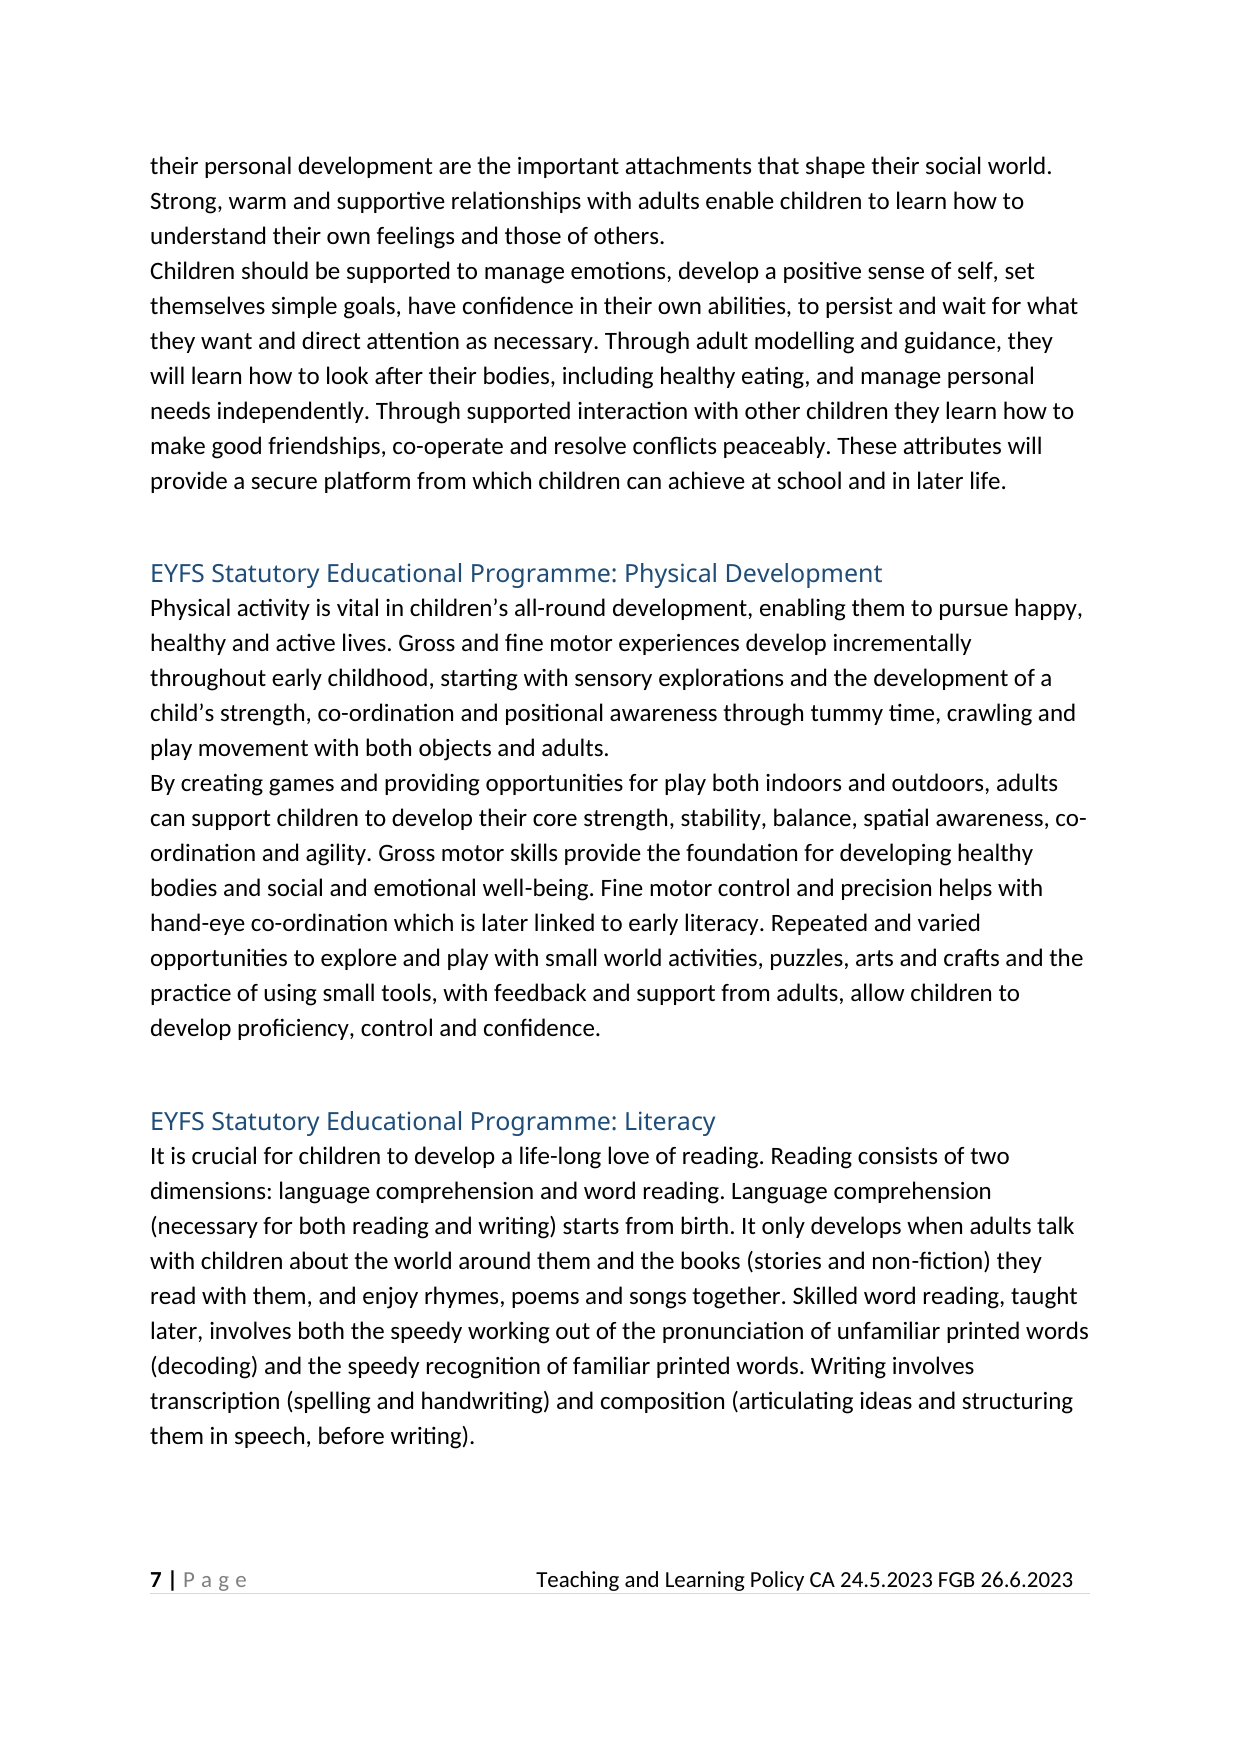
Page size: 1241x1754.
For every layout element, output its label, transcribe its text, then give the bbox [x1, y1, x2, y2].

subtitle EYFS Statutory Educational Programme: Physical Development [150, 556, 1090, 590]
text Physical activity is vital in children’s all-round development, enabling them to pursue happy, healthy and active lives. Gross and fine motor experiences develop incrementally throughout early childhood, starting with sensory explorations and the development of a child’s strength, co-ordination and positional awareness through tummy time, crawling and play movement with both objects and adults. [150, 593, 1090, 763]
text It is crucial for children to develop a life-long love of reading. Reading consists of two dimensions: language comprehension and word reading. Language comprehension (necessary for both reading and writing) starts from birth. It only develops when adults talk with children about the world around them and the books (stories and non-fiction) they read with them, and enjoy rhymes, poems and songs together. Skilled word reading, taught later, involves both the speedy working out of the pronunciation of unfamiliar printed words (decoding) and the speedy recognition of familiar printed words. Writing involves transcription (spelling and handwriting) and composition (articulating ideas and structuring them in speech, before writing). [150, 1140, 1090, 1451]
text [150, 150, 1090, 251]
text By creating games and providing opportunities for play both indoors and outdoors, adults can support children to develop their core strength, stability, balance, spatial awareness, co-ordination and agility. Gross motor skills provide the foundation for developing healthy bodies and social and emotional well-being. Fine motor control and precision helps with hand-eye co-ordination which is later linked to early literacy. Repeated and varied opportunities to explore and play with small world activities, puzzles, arts and crafts and the practice of using small tools, with feedback and support from adults, allow children to develop proficiency, control and confidence. [150, 768, 1090, 1043]
subtitle EYFS Statutory Educational Programme: Literacy [150, 1103, 1090, 1137]
text Children should be supported to manage emotions, develop a positive sense of self, set themselves simple goals, have confidence in their own abilities, to persist and wait for what they want and direct attention as necessary. Through adult modelling and guidance, they will learn how to look after their bodies, including healthy eating, and manage personal needs independently. Through supported interaction with other children they learn how to make good friendships, co-operate and resolve conflicts peaceably. These attributes will provide a secure platform from which children can achieve at school and in later life. [150, 255, 1090, 496]
